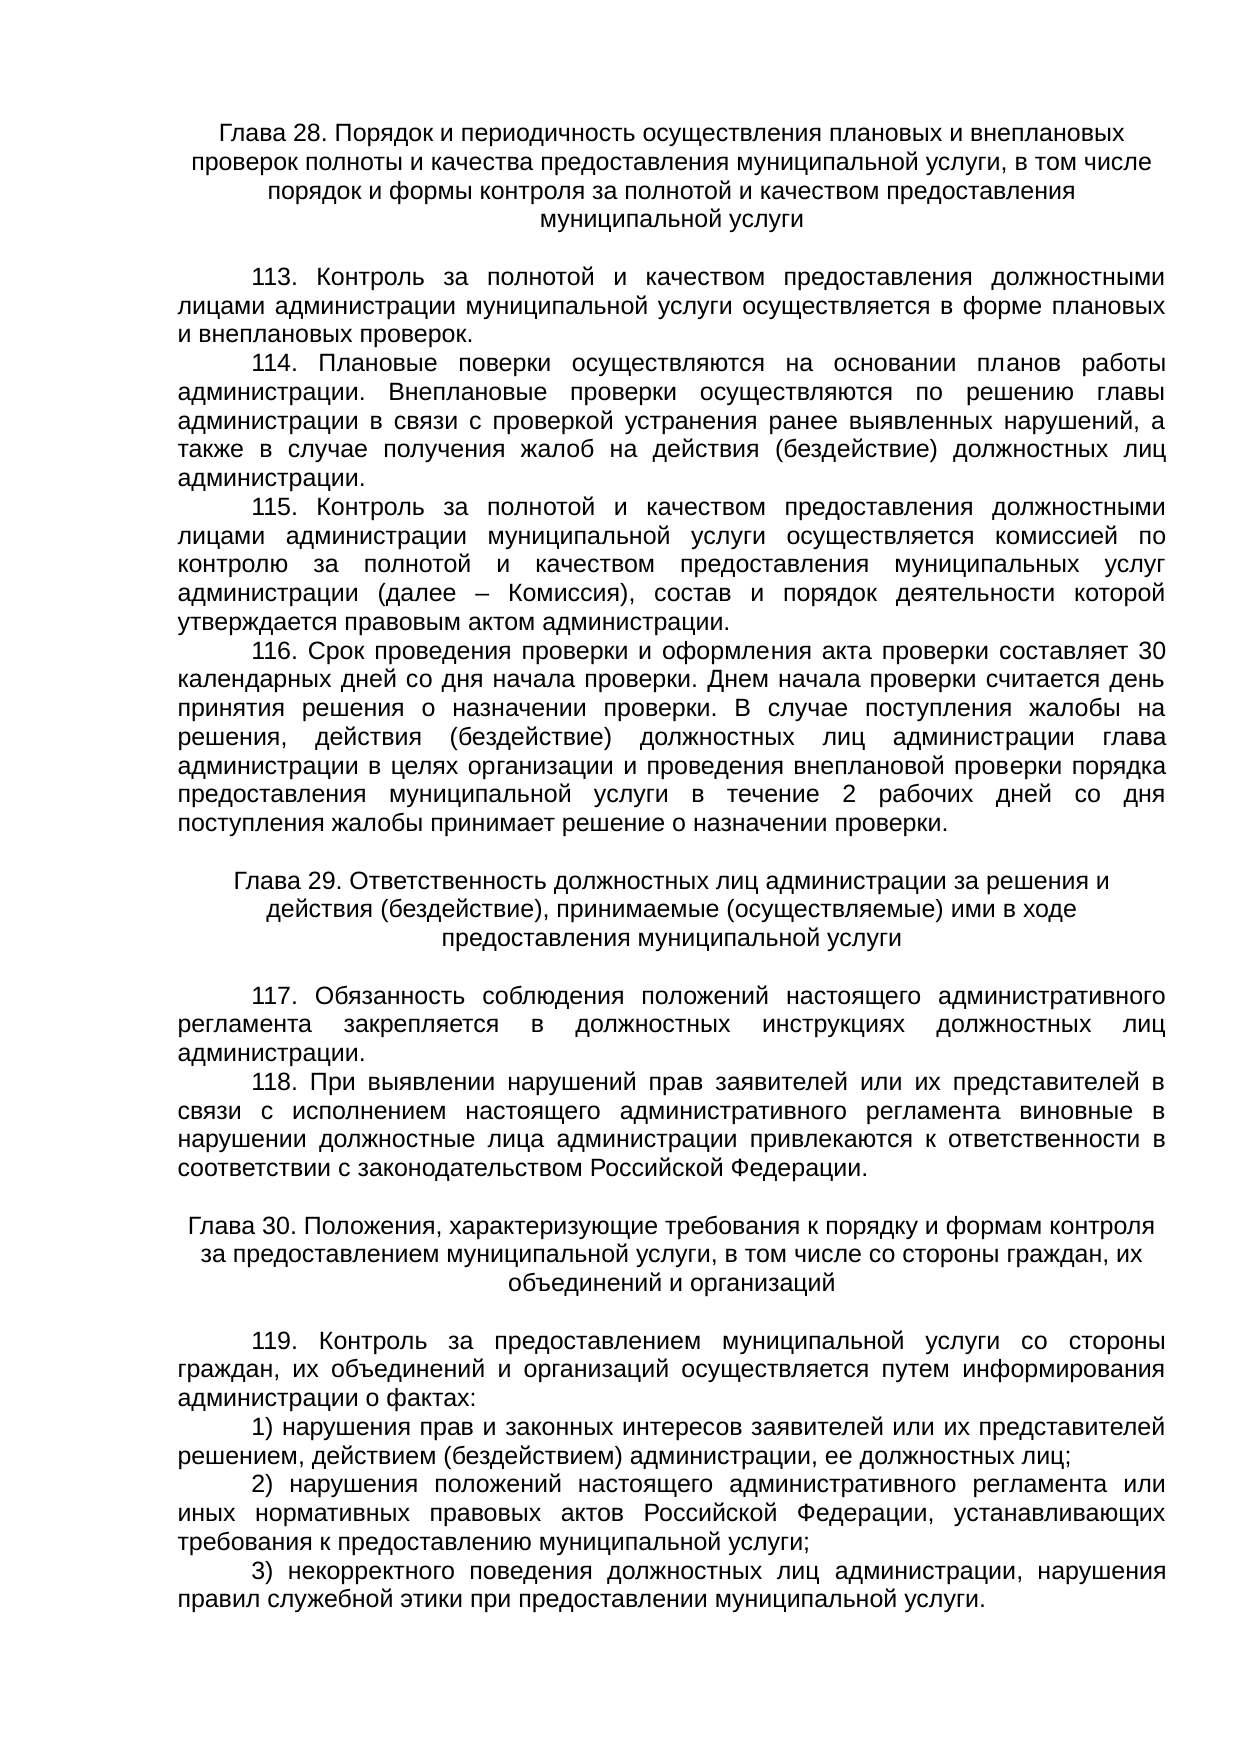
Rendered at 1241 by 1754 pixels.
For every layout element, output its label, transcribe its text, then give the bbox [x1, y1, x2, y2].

text 1) нарушения прав и законных интересов заявителей или их представителей решением, действием (бездействием) администрации, ее должностных лиц; [177, 1412, 1166, 1469]
text Глава 29. Ответственность должностных лиц администрации за решения и действия (бездействие), принимаемые (осуществляемые) ими в ходе предоставления муниципальной услуги [177, 866, 1166, 952]
text 113. Контроль за полнотой и качеством предоставления должностными лицами администрации муниципальной услуги осуществляется в форме плановых и внеплановых проверок. [177, 262, 1166, 348]
text 117. Обязанность соблюдения положений настоящего административного регламента закрепляется в должностных инструкциях должностных лиц администрации. [177, 981, 1166, 1067]
text 114. Плановые поверки осуществляются на основании планов работы администрации. Внеплановые проверки осуществляются по решению главы администрации в связи с проверкой устранения ранее выявленных нарушений, а также в случае получения жалоб на действия (бездействие) должностных лиц администрации. [177, 348, 1166, 492]
text Глава 30. Положения, характеризующие требования к порядку и формам контроля за предоставлением муниципальной услуги, в том числе со стороны граждан, их объединений и организаций [177, 1211, 1166, 1297]
text 116. Срок проведения проверки и оформления акта проверки составляет 30 календарных дней со дня начала проверки. Днем начала проверки считается день принятия решения о назначении проверки. В случае поступления жалобы на решения, действия (бездействие) должностных лиц администрации глава администрации в целях организации и проведения внеплановой проверки порядка предоставления муниципальной услуги в течение 2 рабочих дней со дня поступления жалобы принимает решение о назначении проверки. [177, 636, 1166, 837]
text 2) нарушения положений настоящего административного регламента или иных нормативных правовых актов Российской Федерации, устанавливающих требования к предоставлению муниципальной услуги; [177, 1469, 1166, 1556]
text 119. Контроль за предоставлением муниципальной услуги со стороны граждан, их объединений и организаций осуществляется путем информирования администрации о фактах: [177, 1326, 1166, 1412]
text 118. При выявлении нарушений прав заявителей или их представителей в связи с исполнением настоящего административного регламента виновные в нарушении должностные лица администрации привлекаются к ответственности в соответствии с законодательством Российской Федерации. [177, 1067, 1166, 1182]
text 115. Контроль за полнотой и качеством предоставления должностными лицами администрации муниципальной услуги осуществляется комиссией по контролю за полнотой и качеством предоставления муниципальных услуг администрации (далее – Комиссия), состав и порядок деятельности которой утверждается правовым актом администрации. [177, 492, 1166, 636]
text 3) некорректного поведения должностных лиц администрации, нарушения правил служебной этики при предоставлении муниципальной услуги. [177, 1556, 1166, 1613]
text Глава 28. Порядок и периодичность осуществления плановых и внеплановых проверок полноты и качества предоставления муниципальной услуги, в том числе порядок и формы контроля за полнотой и качеством предоставления муниципальной услуги [177, 118, 1166, 233]
